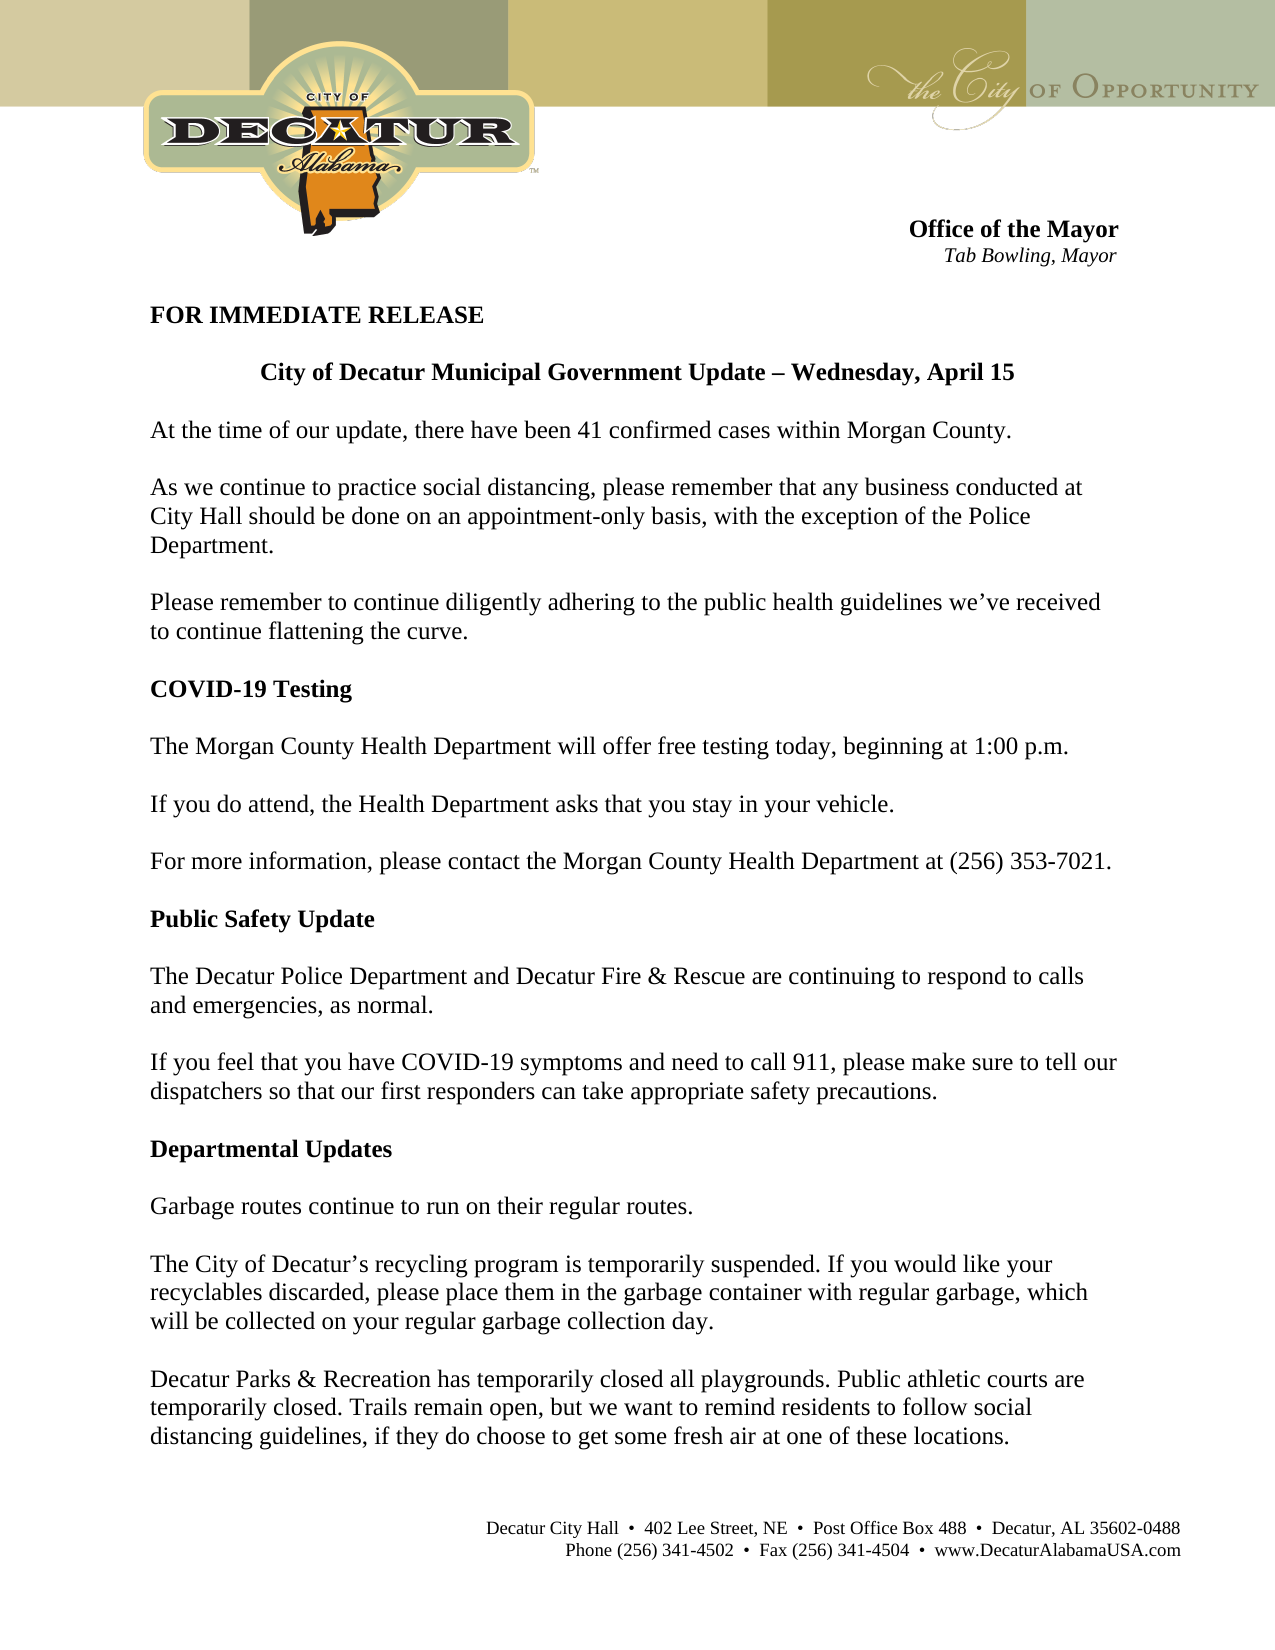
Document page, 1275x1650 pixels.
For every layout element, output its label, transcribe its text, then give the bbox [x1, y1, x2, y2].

text If you feel that you have COVID-19 symptoms and need to call 911, please make sure to tell our dispatchers so that our first responders can take appropriate safety precautions. [150, 1047, 1125, 1105]
text COVID-19 Testing [150, 674, 1125, 702]
text The City of Decatur’s recycling program is temporarily suspended. If you would like your recyclables discarded, please place them in the garbage container with regular garbage, which will be collected on your regular garbage collection day. [150, 1249, 1125, 1335]
text As we continue to practice social distancing, please remember that any business conducted at City Hall should be done on an appointment-only basis, with the exception of the Police Department. [150, 472, 1125, 559]
picture [0, 0, 1275, 236]
text Decatur Parks & Recreation has temporarily closed all playgrounds. Public athletic courts are temporarily closed. Trails remain open, but we want to remind residents to follow social distancing guidelines, if they do choose to get some fresh air at one of these locations. [150, 1364, 1125, 1450]
text Departmental Updates [150, 1134, 1125, 1162]
text FOR IMMEDIATE RELEASE [150, 300, 1125, 329]
text City of Decatur Municipal Government Update – Wednesday, April 15 [150, 357, 1125, 386]
text The Decatur Police Department and Decatur Fire & Rescue are continuing to respond to calls and emergencies, as normal. [150, 961, 1125, 1019]
text Public Safety Update [150, 904, 1125, 932]
text Please remember to continue diligently adhering to the public health guidelines we’ve received to continue flattening the curve. [150, 587, 1125, 645]
text At the time of our update, there have been 41 confirmed cases within Morgan County. [150, 415, 1125, 444]
text The Morgan County Health Department will offer free testing today, beginning at 1:00 p.m. [150, 731, 1125, 760]
text For more information, please contact the Morgan County Health Department at (256) 353-7021. [150, 846, 1125, 875]
text Garbage routes continue to run on their regular routes. [150, 1191, 1125, 1220]
text If you do attend, the Health Department asks that you stay in your vehicle. [150, 789, 1125, 817]
